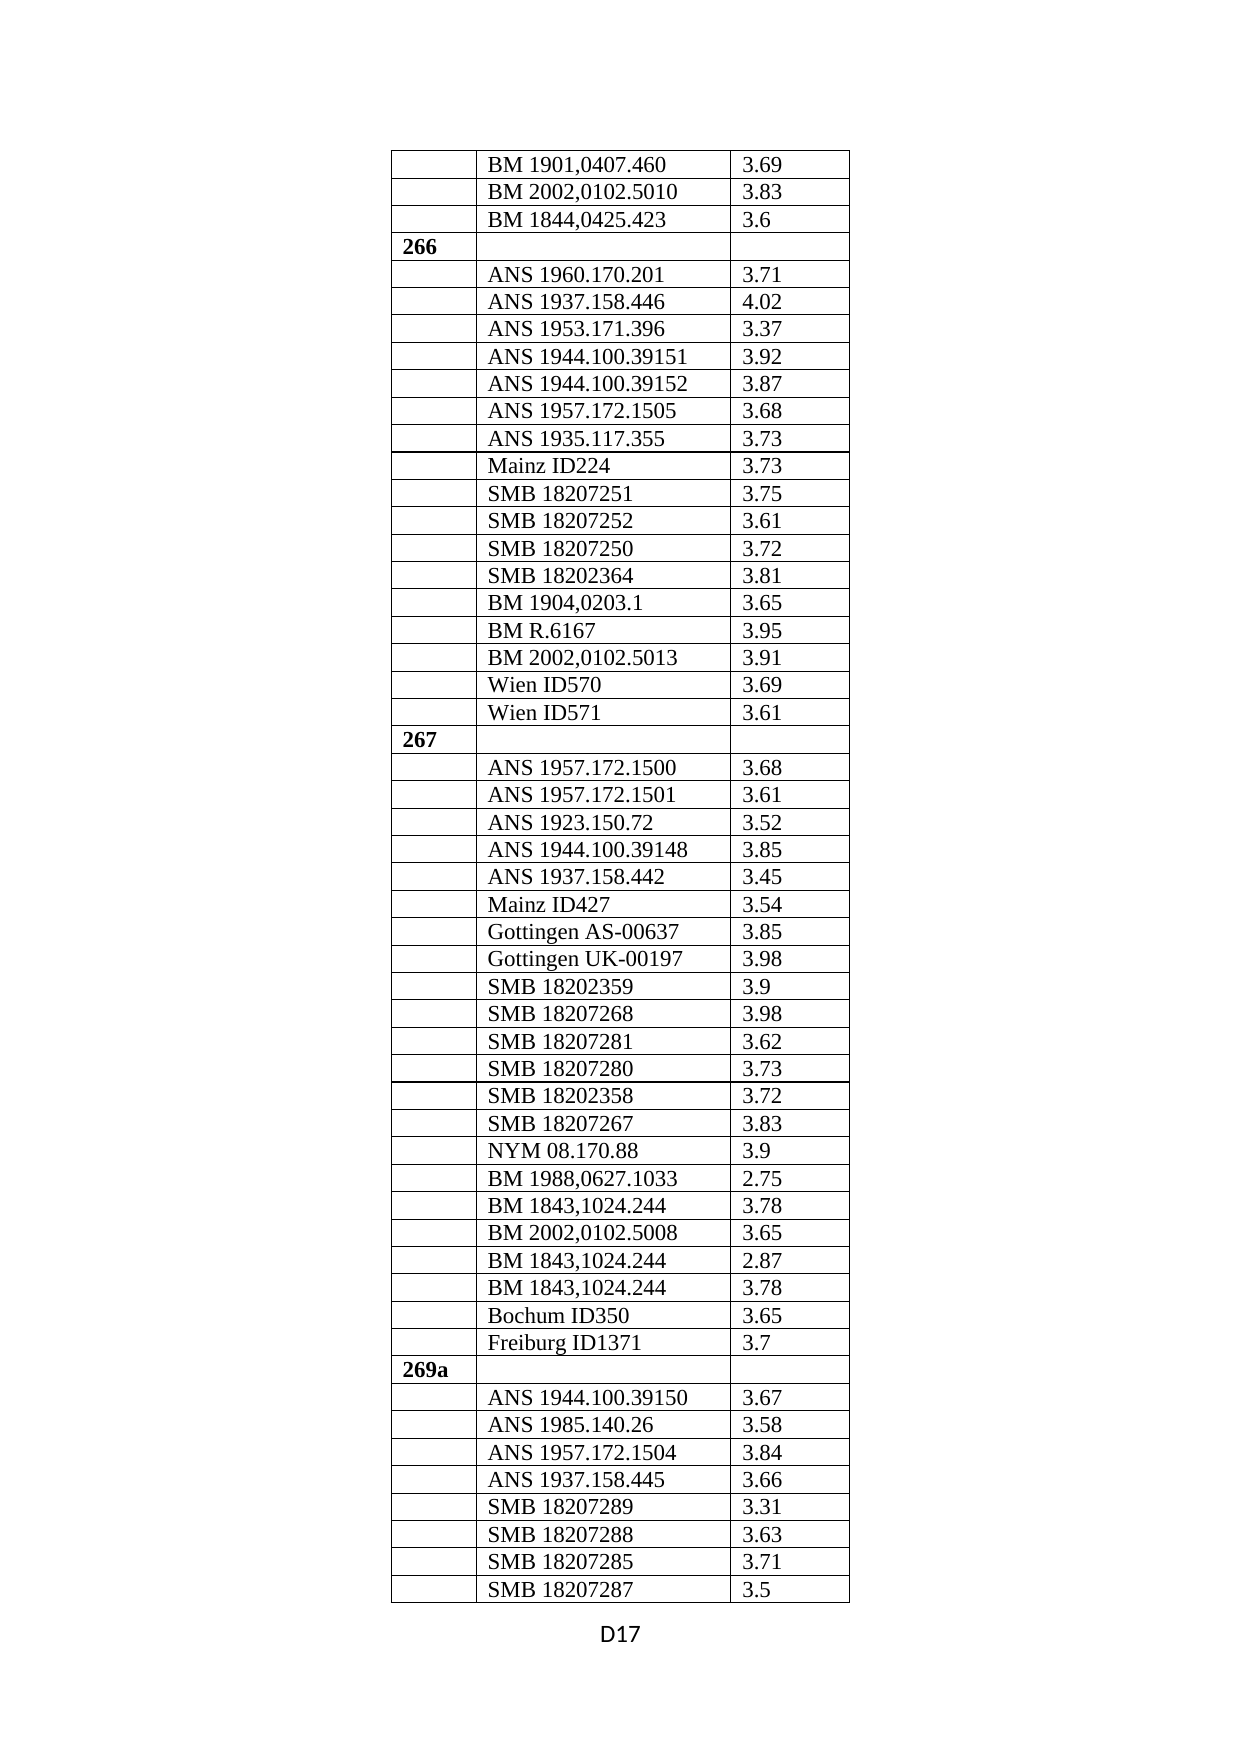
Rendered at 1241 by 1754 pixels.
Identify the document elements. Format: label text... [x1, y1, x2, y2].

table_cell BM 1844,0425.423 [477, 206, 730, 232]
table_cell [392, 179, 476, 205]
table_cell [392, 1548, 476, 1574]
table_cell Wien ID571 [477, 699, 730, 725]
table_cell 3.92 [731, 343, 849, 369]
table_cell Gottingen UK-00197 [477, 946, 730, 972]
table_cell [392, 1137, 476, 1164]
table_cell 3.85 [731, 836, 849, 862]
table_cell SMB 18202359 [477, 973, 730, 999]
table_cell 3.6 [731, 206, 849, 232]
table_cell [392, 836, 476, 862]
table_cell [392, 1494, 476, 1520]
table_cell Wien ID570 [477, 672, 730, 698]
table_cell ANS 1935.117.355 [477, 425, 730, 451]
table_cell 3.73 [731, 1055, 849, 1081]
table_cell 3.72 [731, 1083, 849, 1109]
table_cell [392, 535, 476, 561]
table_cell 3.69 [731, 672, 849, 698]
table_cell [392, 507, 476, 533]
table_cell 3.67 [731, 1384, 849, 1410]
table_cell 3.65 [731, 1220, 849, 1246]
table_cell [392, 672, 476, 698]
table_cell SMB 18207250 [477, 535, 730, 561]
table_cell [392, 398, 476, 424]
table_cell [392, 261, 476, 287]
table_cell SMB 18207288 [477, 1521, 730, 1547]
table_cell [392, 206, 476, 232]
table_cell [392, 315, 476, 342]
table_cell BM 2002,0102.5013 [477, 644, 730, 671]
table_cell [392, 918, 476, 944]
table_cell [392, 1220, 476, 1246]
table_cell 3.81 [731, 562, 849, 588]
table_cell Mainz ID427 [477, 891, 730, 917]
table_cell [392, 370, 476, 397]
table_cell SMB 18207251 [477, 480, 730, 506]
table_cell [477, 233, 730, 259]
table_cell ANS 1944.100.39150 [477, 1384, 730, 1410]
table_cell [392, 973, 476, 999]
table_cell 3.9 [731, 973, 849, 999]
table_cell ANS 1923.150.72 [477, 809, 730, 835]
table_cell ANS 1957.172.1504 [477, 1439, 730, 1465]
table_cell [477, 726, 730, 753]
table_cell ANS 1960.170.201 [477, 261, 730, 287]
table_cell 267 [392, 726, 476, 753]
table_cell 269a [392, 1356, 476, 1383]
table_cell 3.5 [731, 1576, 849, 1602]
table_cell 3.65 [731, 1302, 849, 1328]
table_cell 3.7 [731, 1329, 849, 1355]
table_cell BM 1843,1024.244 [477, 1274, 730, 1301]
table_cell SMB 18207281 [477, 1028, 730, 1054]
table_cell SMB 18207280 [477, 1055, 730, 1081]
table_cell Mainz ID224 [477, 453, 730, 479]
table_cell 3.83 [731, 1110, 849, 1136]
table_cell 3.54 [731, 891, 849, 917]
table_cell 3.98 [731, 1000, 849, 1027]
table_cell 3.37 [731, 315, 849, 342]
table_cell [392, 781, 476, 807]
table_cell 3.9 [731, 1137, 849, 1164]
table_cell 3.84 [731, 1439, 849, 1465]
table_cell SMB 18207285 [477, 1548, 730, 1574]
table_cell NYM 08.170.88 [477, 1137, 730, 1164]
table_cell [392, 644, 476, 671]
table_cell BM 1843,1024.244 [477, 1192, 730, 1218]
table_cell SMB 18207267 [477, 1110, 730, 1136]
table_cell BM 1901,0407.460 [477, 151, 730, 177]
table_cell [392, 1521, 476, 1547]
table_cell Bochum ID350 [477, 1302, 730, 1328]
table_cell 3.73 [731, 425, 849, 451]
table_cell [392, 1466, 476, 1492]
table_cell ANS 1944.100.39148 [477, 836, 730, 862]
table_cell 3.91 [731, 644, 849, 671]
table_cell ANS 1953.171.396 [477, 315, 730, 342]
table_cell [392, 151, 476, 177]
table_cell 3.31 [731, 1494, 849, 1520]
table_cell [392, 1302, 476, 1328]
table_cell [392, 1329, 476, 1355]
table_cell ANS 1957.172.1505 [477, 398, 730, 424]
table_cell [392, 425, 476, 451]
table_cell SMB 18202364 [477, 562, 730, 588]
table_cell BM 2002,0102.5008 [477, 1220, 730, 1246]
table_cell 3.66 [731, 1466, 849, 1492]
table_cell 3.58 [731, 1411, 849, 1438]
table_cell 3.73 [731, 453, 849, 479]
table_cell BM 2002,0102.5010 [477, 179, 730, 205]
table_cell [392, 1192, 476, 1218]
table_cell [392, 809, 476, 835]
table_cell [392, 1110, 476, 1136]
table_cell [392, 589, 476, 616]
table_cell [477, 1356, 730, 1383]
table_cell [392, 1000, 476, 1027]
table_cell 3.68 [731, 398, 849, 424]
table_cell BM R.6167 [477, 617, 730, 643]
table_cell SMB 18207287 [477, 1576, 730, 1602]
table_cell 3.72 [731, 535, 849, 561]
table_cell [392, 453, 476, 479]
table_cell [392, 480, 476, 506]
table_cell [392, 891, 476, 917]
table_cell SMB 18207289 [477, 1494, 730, 1520]
table_cell [731, 726, 849, 753]
table_cell 3.78 [731, 1192, 849, 1218]
table_cell ANS 1937.158.442 [477, 863, 730, 890]
table_cell 2.87 [731, 1247, 849, 1273]
table_cell 3.68 [731, 754, 849, 780]
table_cell 3.62 [731, 1028, 849, 1054]
table_cell 3.69 [731, 151, 849, 177]
table_cell ANS 1937.158.445 [477, 1466, 730, 1492]
table_cell 3.87 [731, 370, 849, 397]
table_cell [392, 1411, 476, 1438]
table_cell 266 [392, 233, 476, 259]
table_cell 3.83 [731, 179, 849, 205]
table_cell [392, 754, 476, 780]
table_cell 3.63 [731, 1521, 849, 1547]
table_cell [392, 617, 476, 643]
table_cell ANS 1985.140.26 [477, 1411, 730, 1438]
table_cell [392, 1384, 476, 1410]
table_cell [392, 946, 476, 972]
table_cell [392, 1165, 476, 1191]
table_cell [392, 1439, 476, 1465]
table_cell SMB 18207252 [477, 507, 730, 533]
table_cell ANS 1957.172.1501 [477, 781, 730, 807]
table_cell ANS 1937.158.446 [477, 288, 730, 314]
table_cell ANS 1944.100.39151 [477, 343, 730, 369]
table_cell [392, 1247, 476, 1273]
table_cell BM 1843,1024.244 [477, 1247, 730, 1273]
table_cell 3.61 [731, 507, 849, 533]
table_cell 3.85 [731, 918, 849, 944]
table_cell 3.95 [731, 617, 849, 643]
table_cell 3.61 [731, 781, 849, 807]
table_cell 3.98 [731, 946, 849, 972]
table_cell 4.02 [731, 288, 849, 314]
table_cell SMB 18207268 [477, 1000, 730, 1027]
table_cell [392, 562, 476, 588]
table_cell [392, 288, 476, 314]
table_cell [392, 863, 476, 890]
table_cell [731, 233, 849, 259]
table_cell Freiburg ID1371 [477, 1329, 730, 1355]
table_cell [392, 343, 476, 369]
table_cell Gottingen AS-00637 [477, 918, 730, 944]
table_cell [392, 1576, 476, 1602]
table_cell [731, 1356, 849, 1383]
table_cell 3.65 [731, 589, 849, 616]
table_cell [392, 1028, 476, 1054]
table_cell [392, 1083, 476, 1109]
table_cell [392, 1274, 476, 1301]
table_cell 3.75 [731, 480, 849, 506]
table_cell 2.75 [731, 1165, 849, 1191]
table_cell 3.71 [731, 1548, 849, 1574]
table_cell [392, 1055, 476, 1081]
table_cell 3.71 [731, 261, 849, 287]
table_cell ANS 1957.172.1500 [477, 754, 730, 780]
table_cell 3.45 [731, 863, 849, 890]
table_cell 3.61 [731, 699, 849, 725]
table_cell 3.52 [731, 809, 849, 835]
table_cell [392, 699, 476, 725]
table_cell BM 1988,0627.1033 [477, 1165, 730, 1191]
table_cell ANS 1944.100.39152 [477, 370, 730, 397]
table_cell BM 1904,0203.1 [477, 589, 730, 616]
table_cell 3.78 [731, 1274, 849, 1301]
table_cell SMB 18202358 [477, 1083, 730, 1109]
